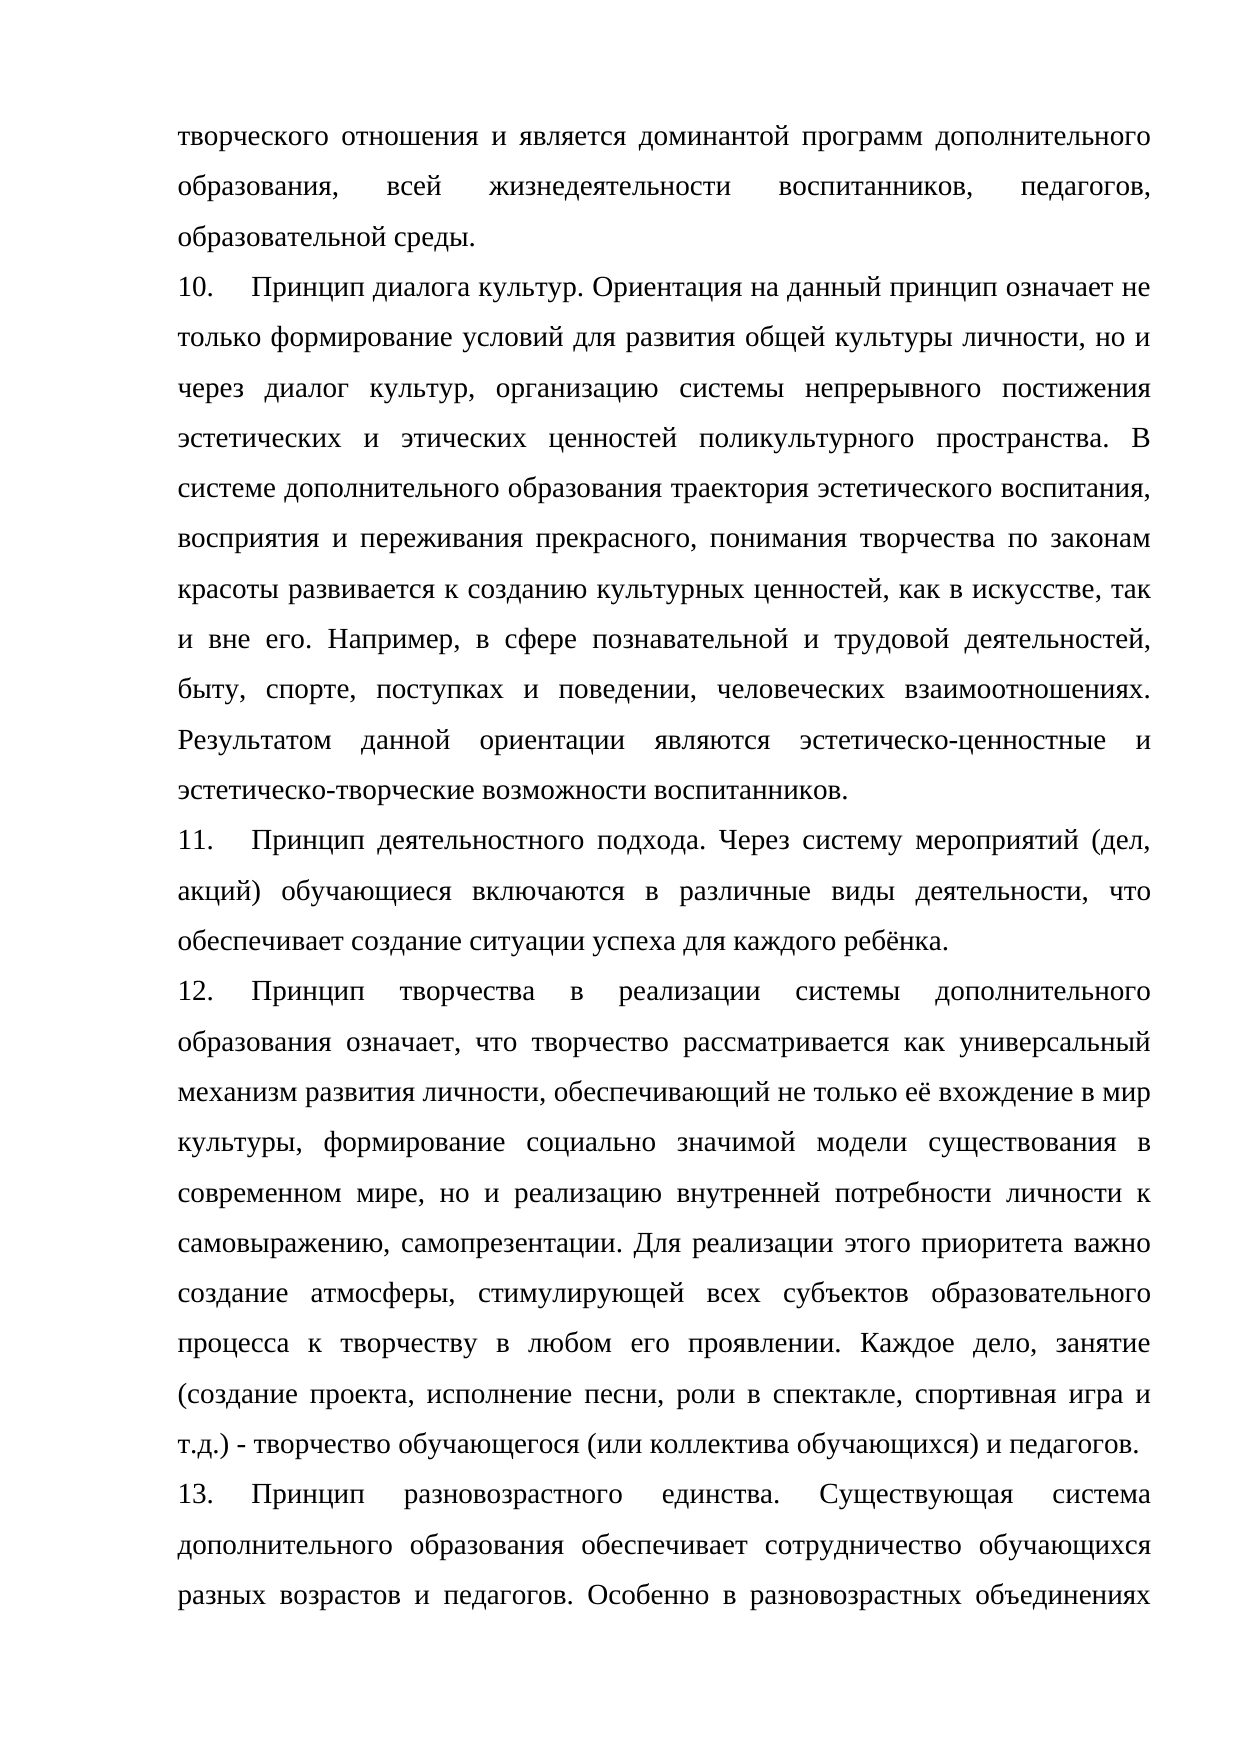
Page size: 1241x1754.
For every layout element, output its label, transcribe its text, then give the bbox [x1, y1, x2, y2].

text 10. Принцип диалога культур. Ориентация на данный принцип означает не только формирование условий для развития общей культуры личности, но и через диалог культур, организацию системы непрерывного постижения эстетических и этических ценностей поликультурного пространства. В системе дополнительного образования траектория эстетического воспитания, восприятия и переживания прекрасного, понимания творчества по законам красоты развивается к созданию культурных ценностей, как в искусстве, так и вне его. Например, в сфере познавательной и трудовой деятельностей, быту, спорте, поступках и поведении, человеческих взаимоотношениях. Результатом данной ориентации являются эстетическо-ценностные и эстетическо-творческие возможности воспитанников. [177, 269, 1152, 806]
text 11. Принцип деятельностного подхода. Через систему мероприятий (дел, акций) обучающиеся включаются в различные виды деятельности, что обеспечивает создание ситуации успеха для каждого ребёнка. [177, 822, 1152, 957]
text 12. Принцип творчества в реализации системы дополнительного образования означает, что творчество рассматривается как универсальный механизм развития личности, обеспечивающий не только её вхождение в мир культуры, формирование социально значимой модели существования в современном мире, но и реализацию внутренней потребности личности к самовыражению, самопрезентации. Для реализации этого приоритета важно создание атмосферы, стимулирующей всех субъектов образовательного процесса к творчеству в любом его проявлении. Каждое дело, занятие (создание проекта, исполнение песни, роли в спектакле, спортивная игра и т.д.) - творчество обучающегося (или коллектива обучающихся) и педагогов. [177, 973, 1152, 1460]
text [177, 1477, 1152, 1611]
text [177, 118, 1152, 252]
